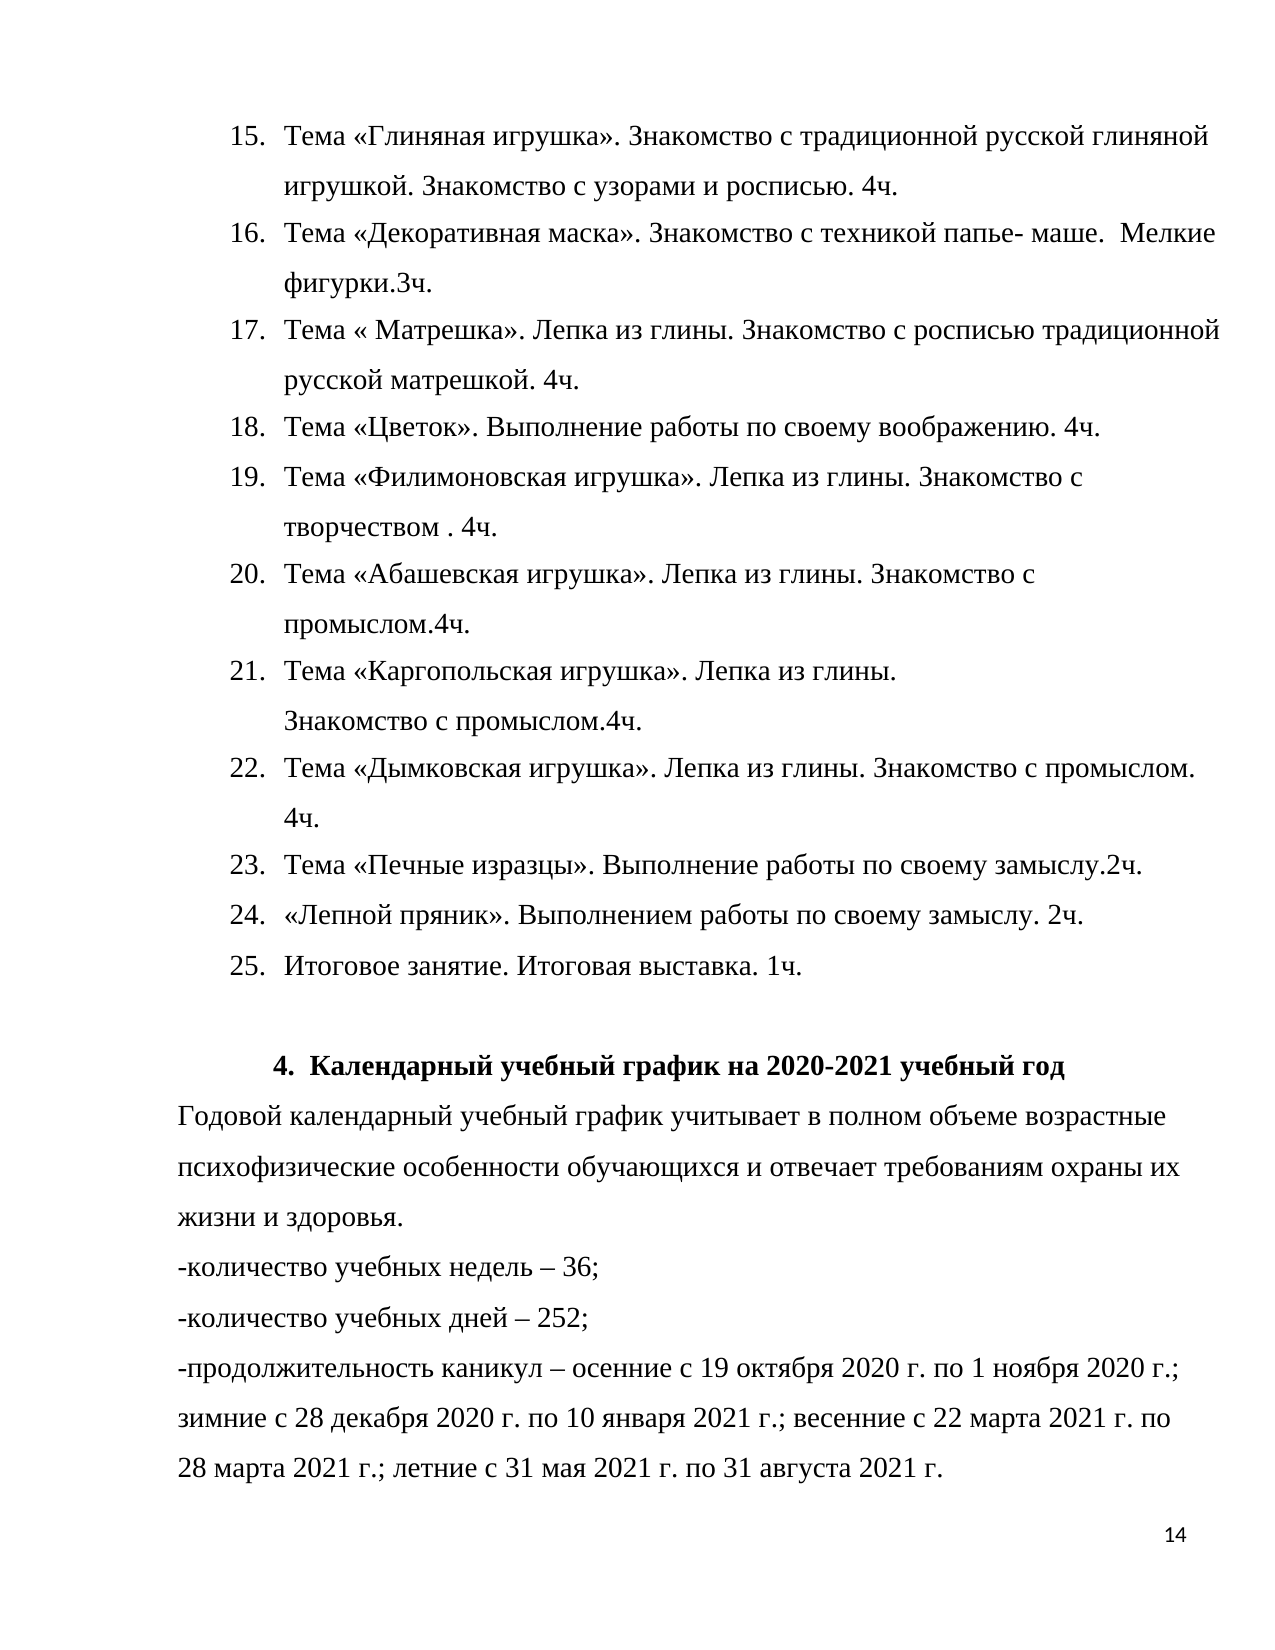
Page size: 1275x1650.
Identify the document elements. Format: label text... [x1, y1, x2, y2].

text -количество учебных недель – 36; [177, 1249, 1186, 1283]
table_cell Тема «Филимоновская игрушка». Лепка из глины. Знакомство с творчеством . 4ч. [283, 459, 1226, 556]
table_cell [176, 312, 282, 409]
text -продолжительность каникул – осенние с 19 октября 2020 г. по 1 ноября 2020 г.; зимние с 28 декабря 2020 г. по 10 января 2021 г.; весенние с 22 марта 2021 г. по 28 марта 2021 г.; летние с 31 мая 2021 г. по 31 августа 2021 г. [177, 1350, 1186, 1484]
table_cell Тема « Матрешка». Лепка из глины. Знакомство с росписью традиционной русской матрешкой. 4ч. [283, 312, 1226, 409]
table_cell [176, 847, 282, 897]
table_cell Тема «Декоративная маска». Знакомство с техникой папье- маше. Мелкие фигурки.3ч. [283, 215, 1226, 312]
table_cell Тема «Каргопольская игрушка». Лепка из глины. Знакомство с промыслом.4ч. [283, 653, 1226, 750]
text Годовой календарный учебный график учитывает в полном объеме возрастные психофизические особенности обучающихся и отвечает требованиям охраны их жизни и здоровья. [177, 1098, 1186, 1233]
table_cell [176, 750, 282, 847]
table_cell Тема «Глиняная игрушка». Знакомство с традиционной русской глиняной игрушкой. Знакомство с узорами и росписью. 4ч. [283, 118, 1226, 215]
table_cell [176, 948, 282, 998]
text 4. Календарный учебный график на 2020-2021 учебный год [177, 1048, 1186, 1082]
table_cell [176, 556, 282, 653]
table_cell Тема «Дымковская игрушка». Лепка из глины. Знакомство с промыслом. 4ч. [283, 750, 1226, 847]
table_cell [176, 118, 282, 215]
table_cell [176, 898, 282, 948]
table_cell Итоговое занятие. Итоговая выставка. 1ч. [283, 948, 1226, 998]
table_cell [176, 653, 282, 750]
table_cell Тема «Печные изразцы». Выполнение работы по своему замыслу.2ч. [283, 847, 1226, 897]
text -количество учебных дней – 252; [177, 1300, 1186, 1333]
table_cell Тема «Абашевская игрушка». Лепка из глины. Знакомство с промыслом.4ч. [283, 556, 1226, 653]
table_cell [176, 459, 282, 556]
table_cell [176, 409, 282, 459]
table_cell [176, 215, 282, 312]
table_cell «Лепной пряник». Выполнением работы по своему замыслу. 2ч. [283, 898, 1226, 948]
table_cell Тема «Цветок». Выполнение работы по своему воображению. 4ч. [283, 409, 1226, 459]
